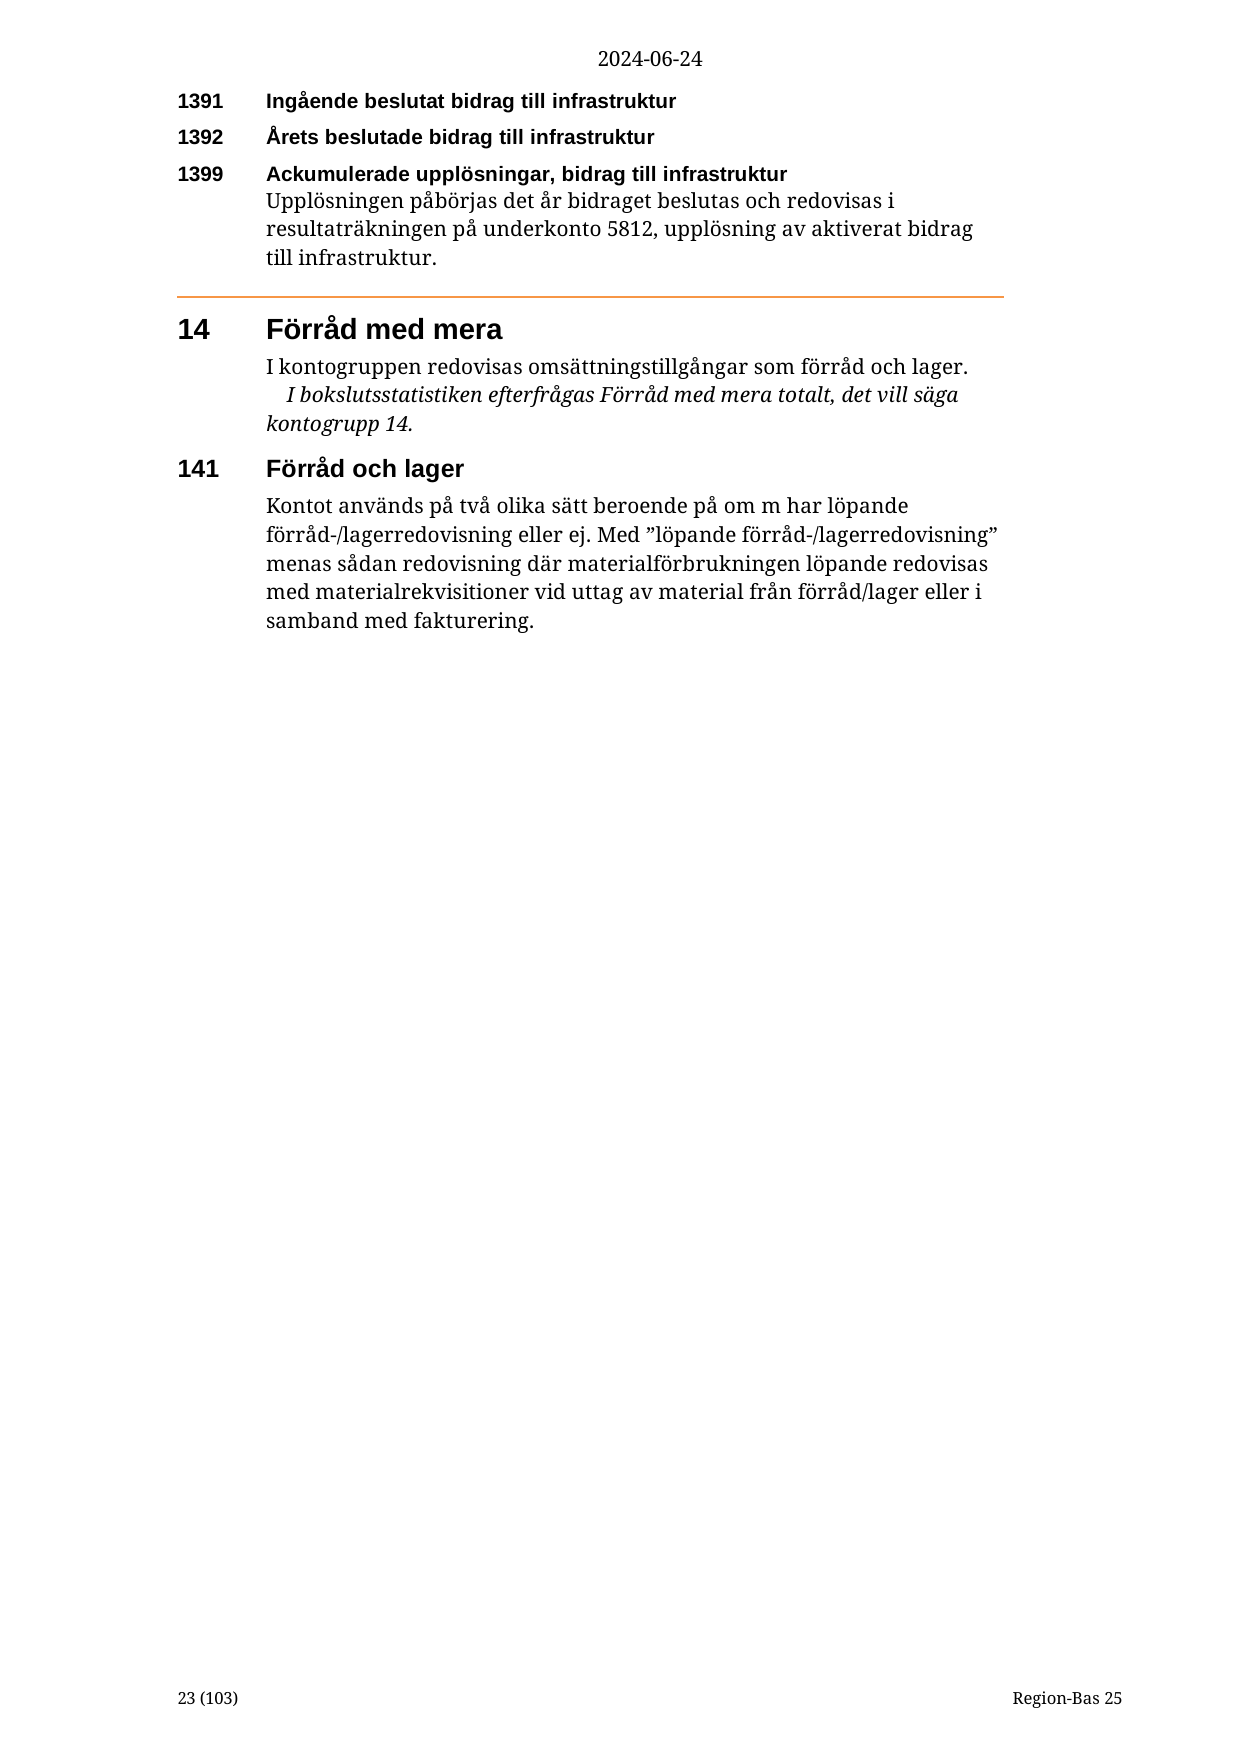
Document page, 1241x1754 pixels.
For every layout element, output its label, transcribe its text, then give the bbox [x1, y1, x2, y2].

text 1392 Årets beslutade bidrag till infrastruktur [177, 125, 1004, 149]
text I bokslutsstatistiken efterfrågas Förråd med mera totalt, det vill säga kontogrupp 14. [266, 380, 1004, 437]
text Kontot används på två olika sätt beroende på om m har löpande förråd-/lagerredovisning eller ej. Med ”löpande förråd-/lagerredovisning” menas sådan redovisning där materialförbrukningen löpande redovisas med materialrekvisitioner vid uttag av material från förråd/lager eller i samband med fakturering. [266, 491, 1004, 634]
text 141 Förråd och lager [177, 450, 1004, 483]
text 1399 Ackumulerade upplösningar, bidrag till infrastruktur [177, 162, 1004, 186]
text 1391 Ingående beslutat bidrag till infrastruktur [177, 89, 1004, 113]
text 14 Förråd med mera [177, 298, 1004, 345]
text I kontogruppen redovisas omsättningstillgångar som förråd och lager. [266, 352, 1004, 380]
text Upplösningen påbörjas det år bidraget beslutas och redovisas i resultaträkningen på underkonto 5812, upplösning av aktiverat bidrag till infrastruktur. [266, 186, 1004, 271]
